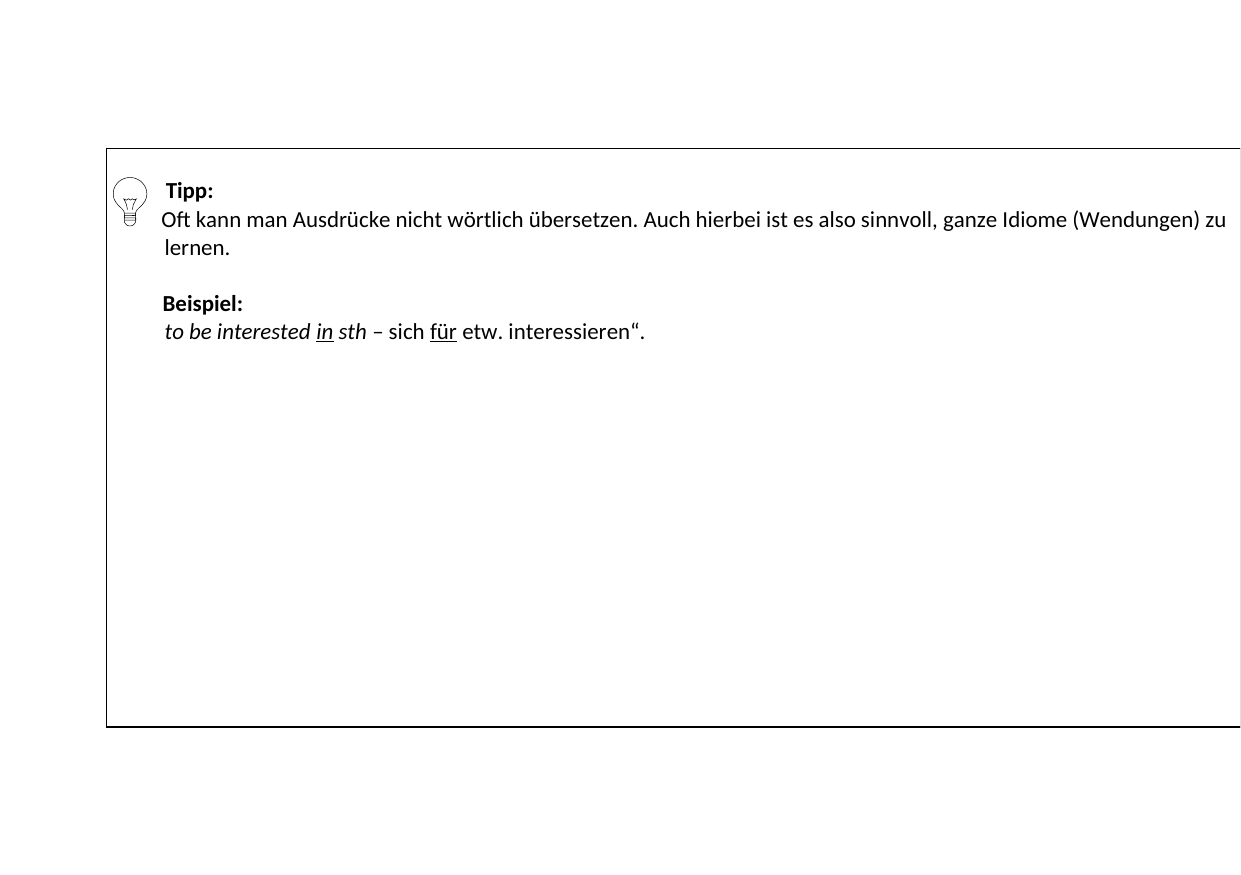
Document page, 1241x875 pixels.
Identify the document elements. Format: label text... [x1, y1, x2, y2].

table_cell Tipp: Oft kann man Ausdrücke nicht wörtlich übersetzen. Auch hierbei ist es also sinnvoll, ganze Idiome (Wendungen) zu lernen. Beispiel: to be interested in sth – sich für etw. interessieren“. [107, 149, 1240, 726]
